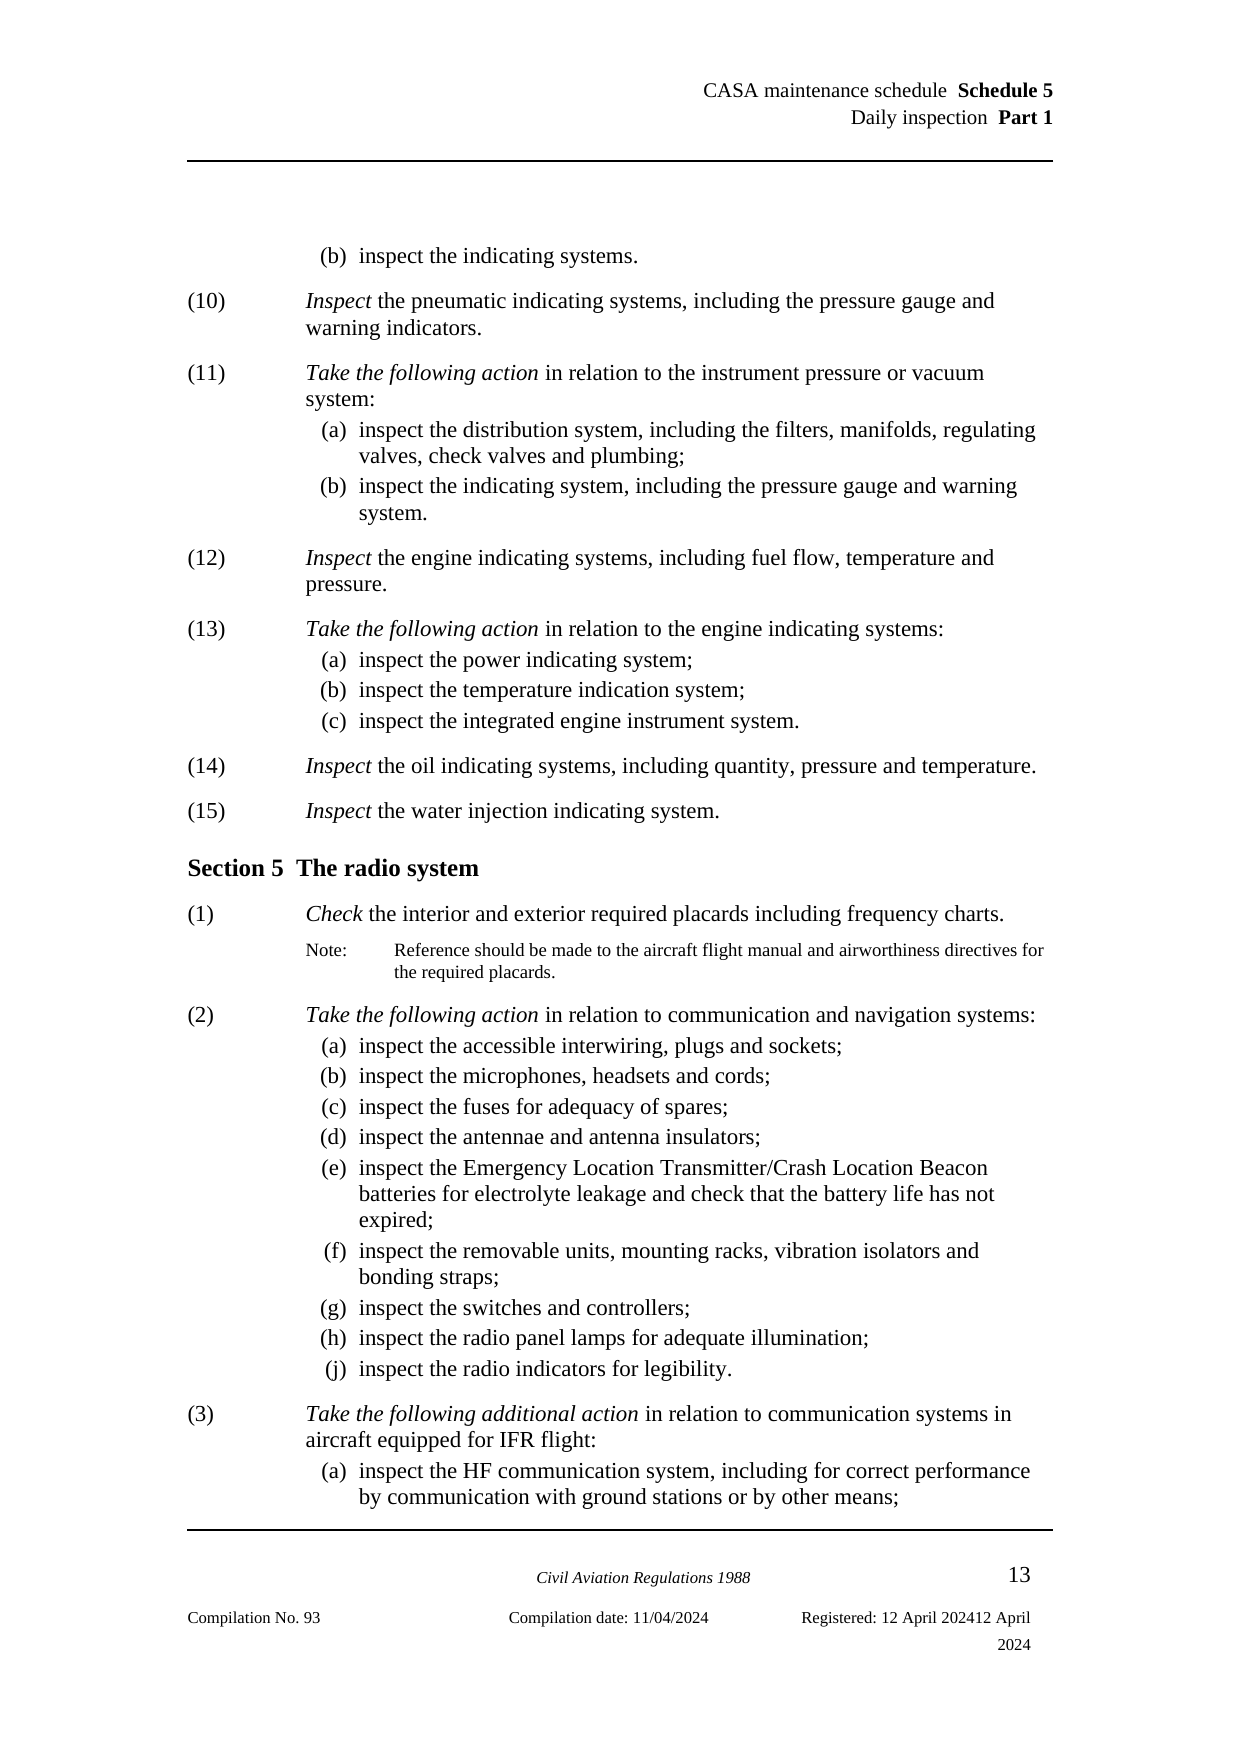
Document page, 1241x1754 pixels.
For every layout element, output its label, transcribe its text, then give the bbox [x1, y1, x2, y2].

text (b) inspect the microphones, headsets and cords; [187, 1062, 1053, 1088]
text Note: Reference should be made to the aircraft flight manual and airworthiness directives for the required placards. [305, 939, 1053, 982]
text (1) Check the interior and exterior required placards including frequency charts. [187, 900, 1053, 927]
text (12) Inspect the engine indicating systems, including fuel flow, temperature and pressure. [187, 544, 1053, 597]
text (2) Take the following action in relation to communication and navigation systems: [187, 1001, 1053, 1027]
text (3) Take the following additional action in relation to communication systems in aircraft equipped for IFR flight: [187, 1400, 1053, 1453]
text (b) inspect the temperature indication system; [187, 676, 1053, 703]
text (a) inspect the power indicating system; [187, 646, 1053, 672]
text (a) inspect the distribution system, including the filters, manifolds, regulating valves, check valves and plumbing; [187, 416, 1053, 468]
text (13) Take the following action in relation to the engine indicating systems: [187, 615, 1053, 642]
text (11) Take the following action in relation to the instrument pressure or vacuum system: [187, 359, 1053, 411]
text (j) inspect the radio indicators for legibility. [187, 1355, 1053, 1381]
text (b) inspect the indicating systems. [187, 242, 1053, 268]
text Section 5 The radio system [187, 853, 1053, 881]
text (a) inspect the accessible interwiring, plugs and sockets; [187, 1032, 1053, 1058]
text (g) inspect the switches and controllers; [187, 1294, 1053, 1320]
text (d) inspect the antennae and antenna insulators; [187, 1123, 1053, 1149]
text (c) inspect the fuses for adequacy of spares; [187, 1093, 1053, 1119]
text (h) inspect the radio panel lamps for adequate illumination; [187, 1324, 1053, 1351]
text (b) inspect the indicating system, including the pressure gauge and warning system. [187, 472, 1053, 525]
text (10) Inspect the pneumatic indicating systems, including the pressure gauge and warning indicators. [187, 287, 1053, 340]
text (14) Inspect the oil indicating systems, including quantity, pressure and temperature. [187, 752, 1053, 778]
text (a) inspect the HF communication system, including for correct performance by communication with ground stations or by other means; [187, 1457, 1053, 1509]
text (c) inspect the integrated engine instrument system. [187, 707, 1053, 733]
text (e) inspect the Emergency Location Transmitter/Crash Location Beacon batteries for electrolyte leakage and check that the battery life has not expired; [187, 1154, 1053, 1233]
text (f) inspect the removable units, mounting racks, vibration isolators and bonding straps; [187, 1237, 1053, 1290]
text (15) Inspect the water injection indicating system. [187, 797, 1053, 823]
